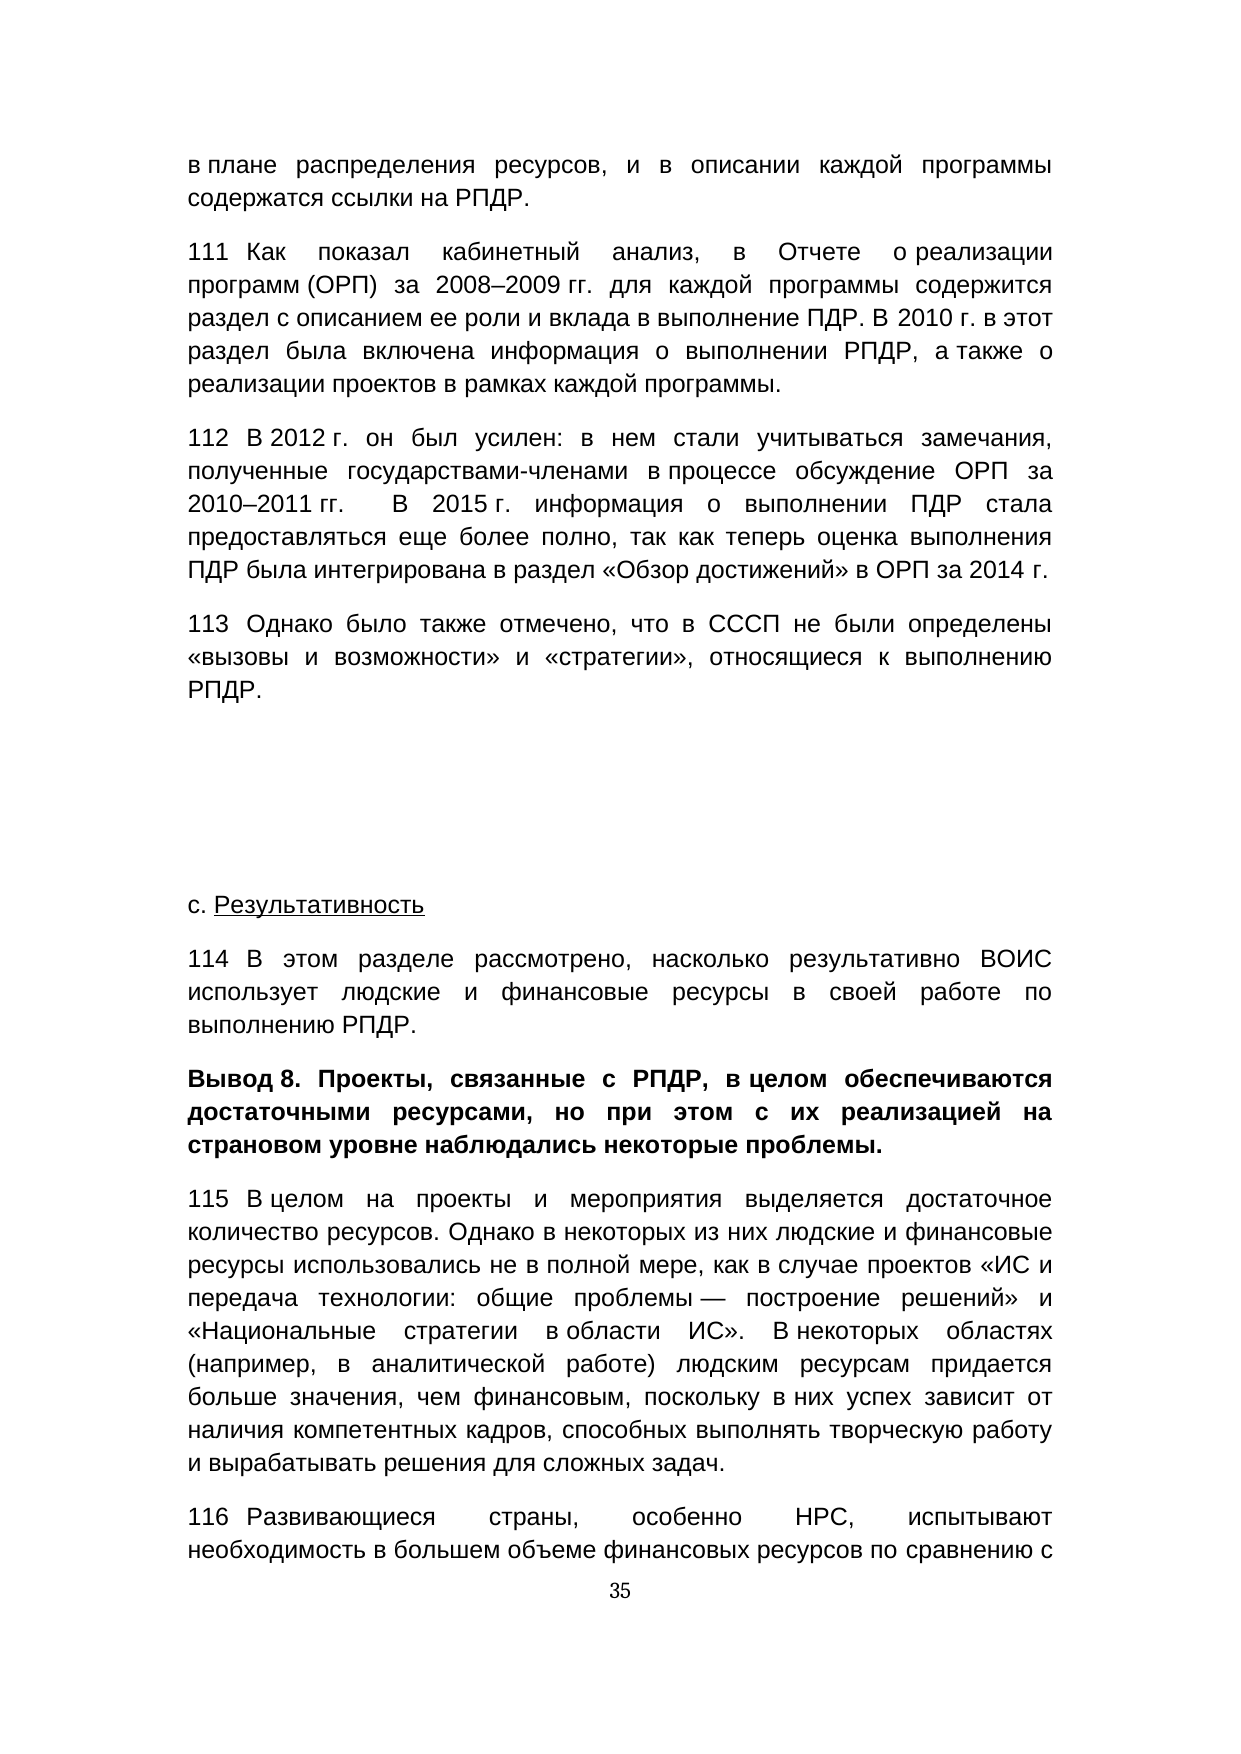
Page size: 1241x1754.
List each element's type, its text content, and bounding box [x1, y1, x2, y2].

text Как показал кабинетный анализ, в Отчете о реализации программ (ОРП) за 2008–2009 гг. для каждой программы содержится раздел с описанием ее роли и вклада в выполнение ПДР. В 2010 г. в этот раздел была включена информация о выполнении РПДР, а также о реализации проектов в рамках каждой программы. [187, 237, 1053, 398]
text В этом разделе рассмотрено, насколько результативно ВОИС использует людские и финансовые ресурсы в своей работе по выполнению РПДР. [187, 944, 1053, 1039]
text В 2012 г. он был усилен: в нем стали учитываться замечания, полученные государствами-членами в процессе обсуждение ОРП за 2010–2011 гг. В 2015 г. информация о выполнении ПДР стала предоставляться еще более полно, так как теперь оценка выполнения ПДР была интегрирована в раздел «Обзор достижений» в ОРП за 2014 г. [187, 423, 1053, 584]
text В целом на проекты и мероприятия выделяется достаточное количество ресурсов. Однако в некоторых из них людские и финансовые ресурсы использовались не в полной мере, как в случае проектов «ИС и передача технологии: общие проблемы — построение решений» и «Национальные стратегии в области ИС». В некоторых областях (например, в аналитической работе) людским ресурсам придается больше значения, чем финансовым, поскольку в них успех зависит от наличия компетентных кадров, способных выполнять творческую работу и вырабатывать решения для сложных задач. [187, 1184, 1053, 1477]
text Вывод 8. Проекты, связанные с РПДР, в целом обеспечиваются достаточными ресурсами, но при этом с их реализацией на страновом уровне наблюдались некоторые проблемы. [187, 1064, 1053, 1159]
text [187, 150, 1053, 212]
text Однако было также отмечено, что в СССП не были определены «вызовы и возможности» и «стратегии», относящиеся к выполнению РПДР. [187, 609, 1053, 703]
text c. Результативность [187, 890, 1053, 919]
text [187, 1502, 1053, 1564]
